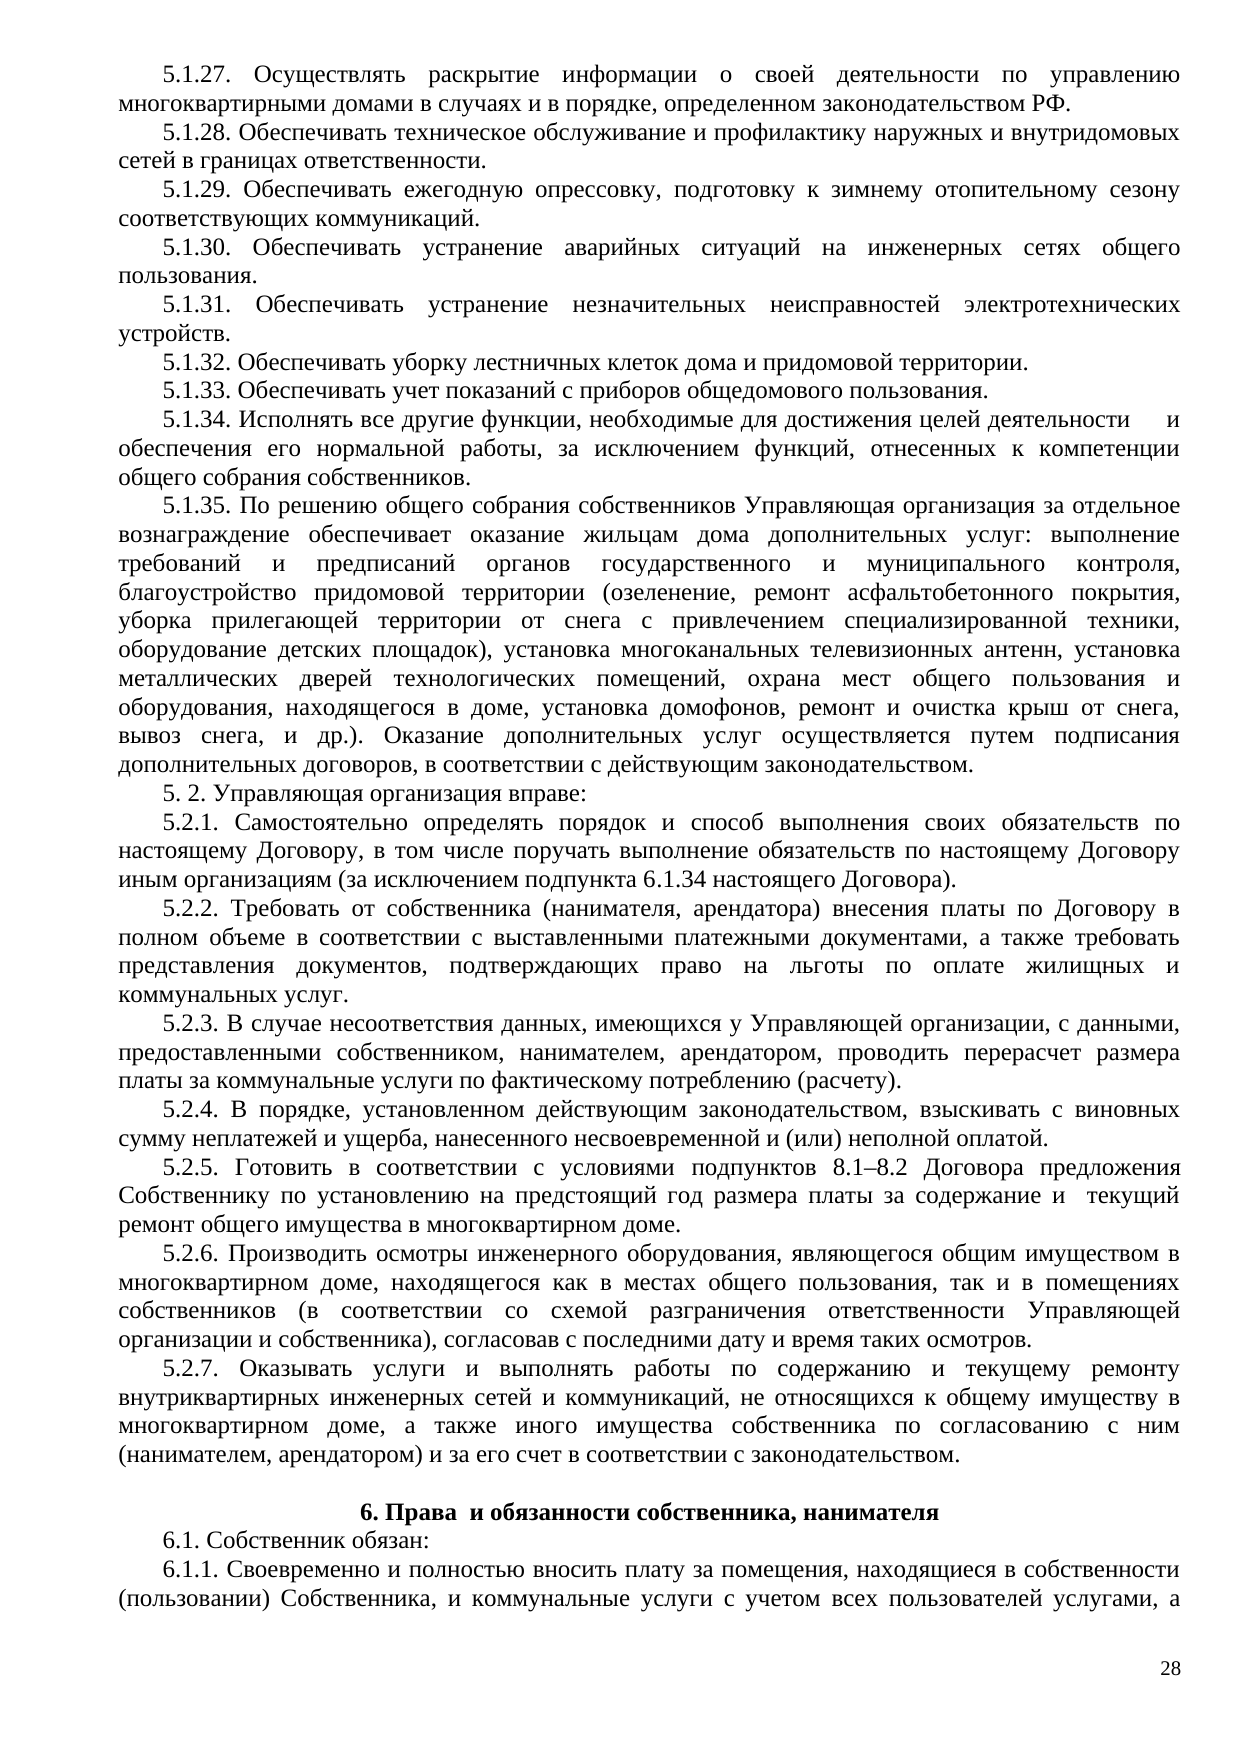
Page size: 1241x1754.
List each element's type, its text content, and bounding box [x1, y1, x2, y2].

text 5.2.7. Оказывать услуги и выполнять работы по содержанию и текущему ремонту внутриквартирных инженерных сетей и коммуникаций, не относящихся к общему имуществу в многоквартирном доме, а также иного имущества собственника по согласованию с ним (нанимателем, арендатором) и за его счет в соответствии с законодательством. [118, 1353, 1181, 1468]
text 6. Права и обязанности собственника, нанимателя [118, 1497, 1181, 1525]
text 5.1.30. Обеспечивать устранение аварийных ситуаций на инженерных сетях общего пользования. [118, 232, 1181, 289]
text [118, 1554, 1181, 1612]
text 5.2.6. Производить осмотры инженерного оборудования, являющегося общим имуществом в многоквартирном доме, находящегося как в местах общего пользования, так и в помещениях собственников (в соответствии со схемой разграничения ответственности Управляющей организации и собственника), согласовав с последними дату и время таких осмотров. [118, 1238, 1181, 1353]
text 5.1.35. По решению общего собрания собственников Управляющая организация за отдельное вознаграждение обеспечивает оказание жильцам дома дополнительных услуг: выполнение требований и предписаний органов государственного и муниципального контроля, благоустройство придомовой территории (озеленение, ремонт асфальтобетонного покрытия, уборка прилегающей территории от снега с привлечением специализированной техники, оборудование детских площадок), установка многоканальных телевизионных антенн, установка металлических дверей технологических помещений, охрана мест общего пользования и оборудования, находящегося в доме, установка домофонов, ремонт и очистка крыш от снега, вывоз снега, и др.). Оказание дополнительных услуг осуществляется путем подписания дополнительных договоров, в соответствии с действующим законодательством. [118, 490, 1181, 778]
text 6.1. Собственник обязан: [118, 1525, 1181, 1554]
text 5.2.1. Самостоятельно определять порядок и способ выполнения своих обязательств по настоящему Договору, в том числе поручать выполнение обязательств по настоящему Договору иным организациям (за исключением подпункта 6.1.34 настоящего Договора). [118, 807, 1181, 893]
text 5.1.34. Исполнять все другие функции, необходимые для достижения целей деятельности и обеспечения его нормальной работы, за исключением функций, отнесенных к компетенции общего собрания собственников. [118, 404, 1181, 490]
text 5.2.3. В случае несоответствия данных, имеющихся у Управляющей организации, с данными, предоставленными собственником, нанимателем, арендатором, проводить перерасчет размера платы за коммунальные услуги по фактическому потреблению (расчету). [118, 1008, 1181, 1094]
text 5.1.32. Обеспечивать уборку лестничных клеток дома и придомовой территории. [118, 347, 1181, 375]
text 5.2.2. Требовать от собственника (нанимателя, арендатора) внесения платы по Договору в полном объеме в соответствии с выставленными платежными документами, а также требовать представления документов, подтверждающих право на льготы по оплате жилищных и коммунальных услуг. [118, 893, 1181, 1008]
text 5.1.27. Осуществлять раскрытие информации о своей деятельности по управлению многоквартирными домами в случаях и в порядке, определенном законодательством РФ. [118, 59, 1181, 117]
text 5.1.33. Обеспечивать учет показаний с приборов общедомового пользования. [118, 375, 1181, 404]
text 5.2.5. Готовить в соответствии с условиями подпунктов 8.1–8.2 Договора предложения Собственнику по установлению на предстоящий год размера платы за содержание и текущий ремонт общего имущества в многоквартирном доме. [118, 1152, 1181, 1238]
text 5.2.4. В порядке, установленном действующим законодательством, взыскивать с виновных сумму неплатежей и ущерба, нанесенного несвоевременной и (или) неполной оплатой. [118, 1094, 1181, 1152]
text 5.1.28. Обеспечивать техническое обслуживание и профилактику наружных и внутридомовых сетей в границах ответственности. [118, 117, 1181, 174]
text 5. 2. Управляющая организация вправе: [118, 778, 1181, 807]
text 5.1.29. Обеспечивать ежегодную опрессовку, подготовку к зимнему отопительному сезону соответствующих коммуникаций. [118, 174, 1181, 232]
text 5.1.31. Обеспечивать устранение незначительных неисправностей электротехнических устройств. [118, 289, 1181, 347]
